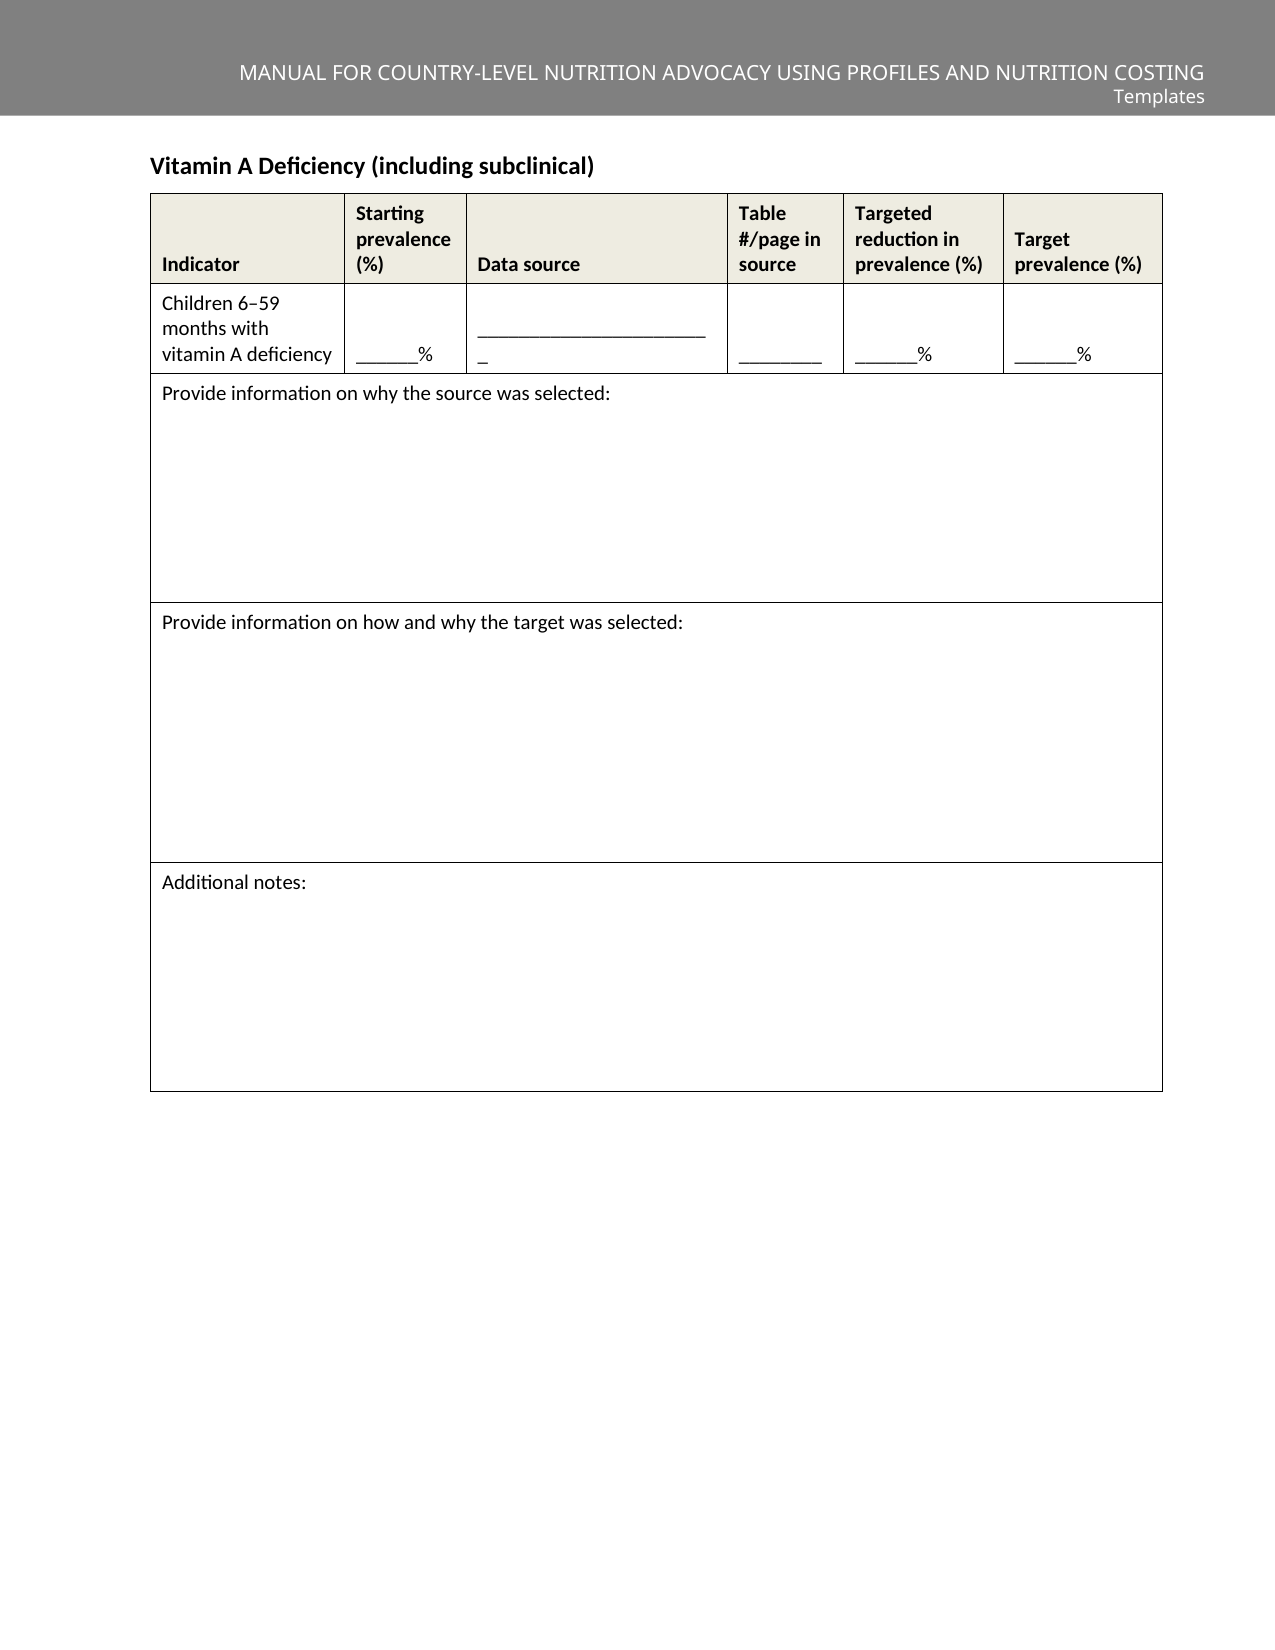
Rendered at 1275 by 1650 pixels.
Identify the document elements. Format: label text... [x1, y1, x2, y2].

table_cell ______% [844, 284, 1003, 373]
table_header Starting prevalence (%) [345, 194, 466, 283]
table_cell Children 6–59 months with vitamin A deficiency [151, 284, 344, 373]
table_header Targeted reduction in prevalence (%) [844, 194, 1003, 283]
table_cell Provide information on how and why the target was selected: [151, 603, 1162, 862]
table_header Table #/page in source [728, 194, 843, 283]
text Vitamin A Deficiency (including subclinical) [150, 150, 1125, 181]
table_header Data source [467, 194, 727, 283]
table_cell ______% [1004, 284, 1162, 373]
table_cell _______________________ [467, 284, 727, 373]
table_cell ______% [345, 284, 466, 373]
table_cell Additional notes: [151, 863, 1162, 1091]
table_cell Provide information on why the source was selected: [151, 374, 1162, 602]
table_cell ________ [728, 284, 843, 373]
table_header Target prevalence (%) [1004, 194, 1162, 283]
table_header Indicator [151, 194, 344, 283]
